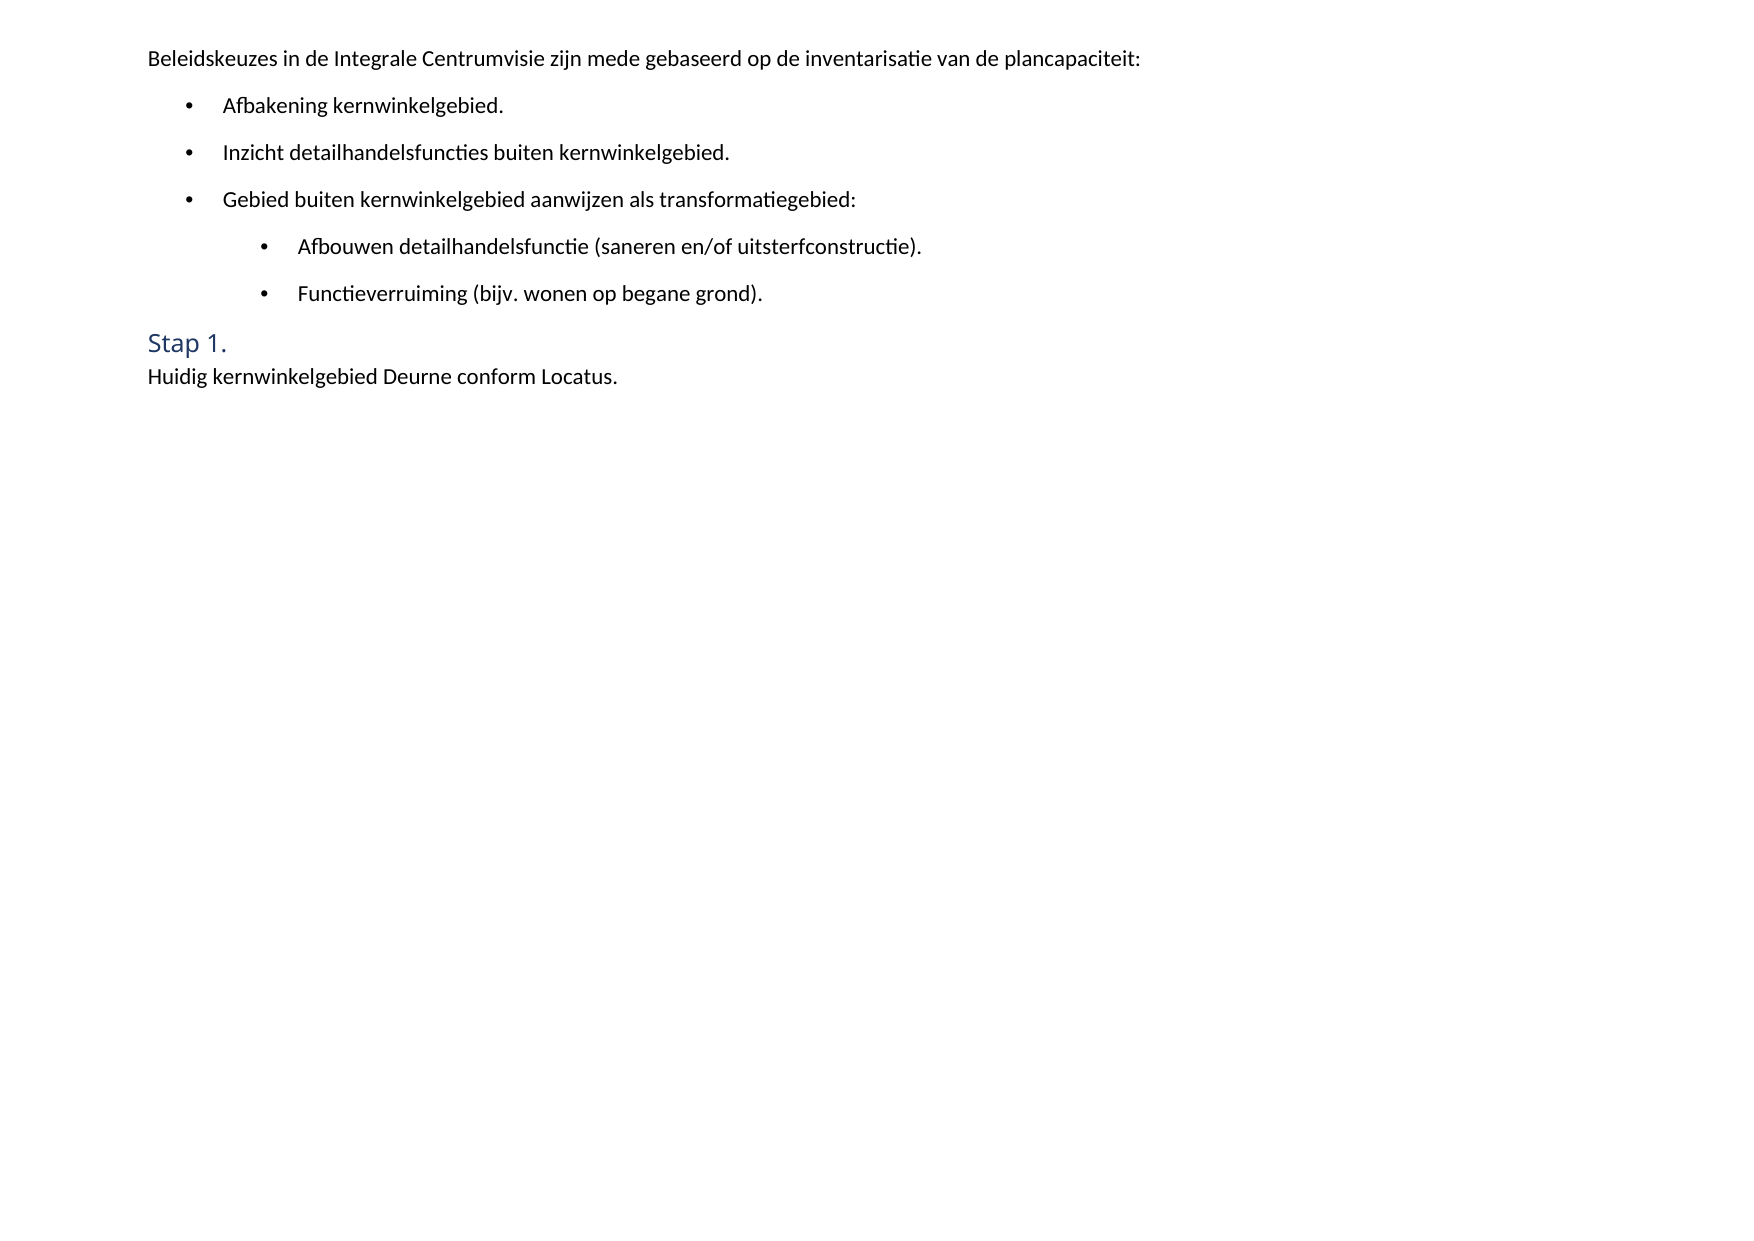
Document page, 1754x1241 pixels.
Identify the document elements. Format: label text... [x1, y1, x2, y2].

text Beleidskeuzes in de Integrale Centrumvisie zijn mede gebaseerd op de inventarisatie van de plancapaciteit: [148, 44, 1606, 72]
text Huidig kernwinkelgebied Deurne conform Locatus. [148, 362, 1606, 390]
list Afbakening kernwinkelgebied. [185, 91, 1606, 119]
list Afbouwen detailhandelsfunctie (saneren en/of uitsterfconstructie). [260, 232, 1606, 260]
list Gebied buiten kernwinkelgebied aanwijzen als transformatiegebied: [185, 185, 1606, 213]
list Functieverruiming (bijv. wonen op begane grond). [260, 279, 1606, 307]
subtitle Stap 1. [148, 326, 1606, 360]
list Inzicht detailhandelsfuncties buiten kernwinkelgebied. [185, 138, 1606, 166]
